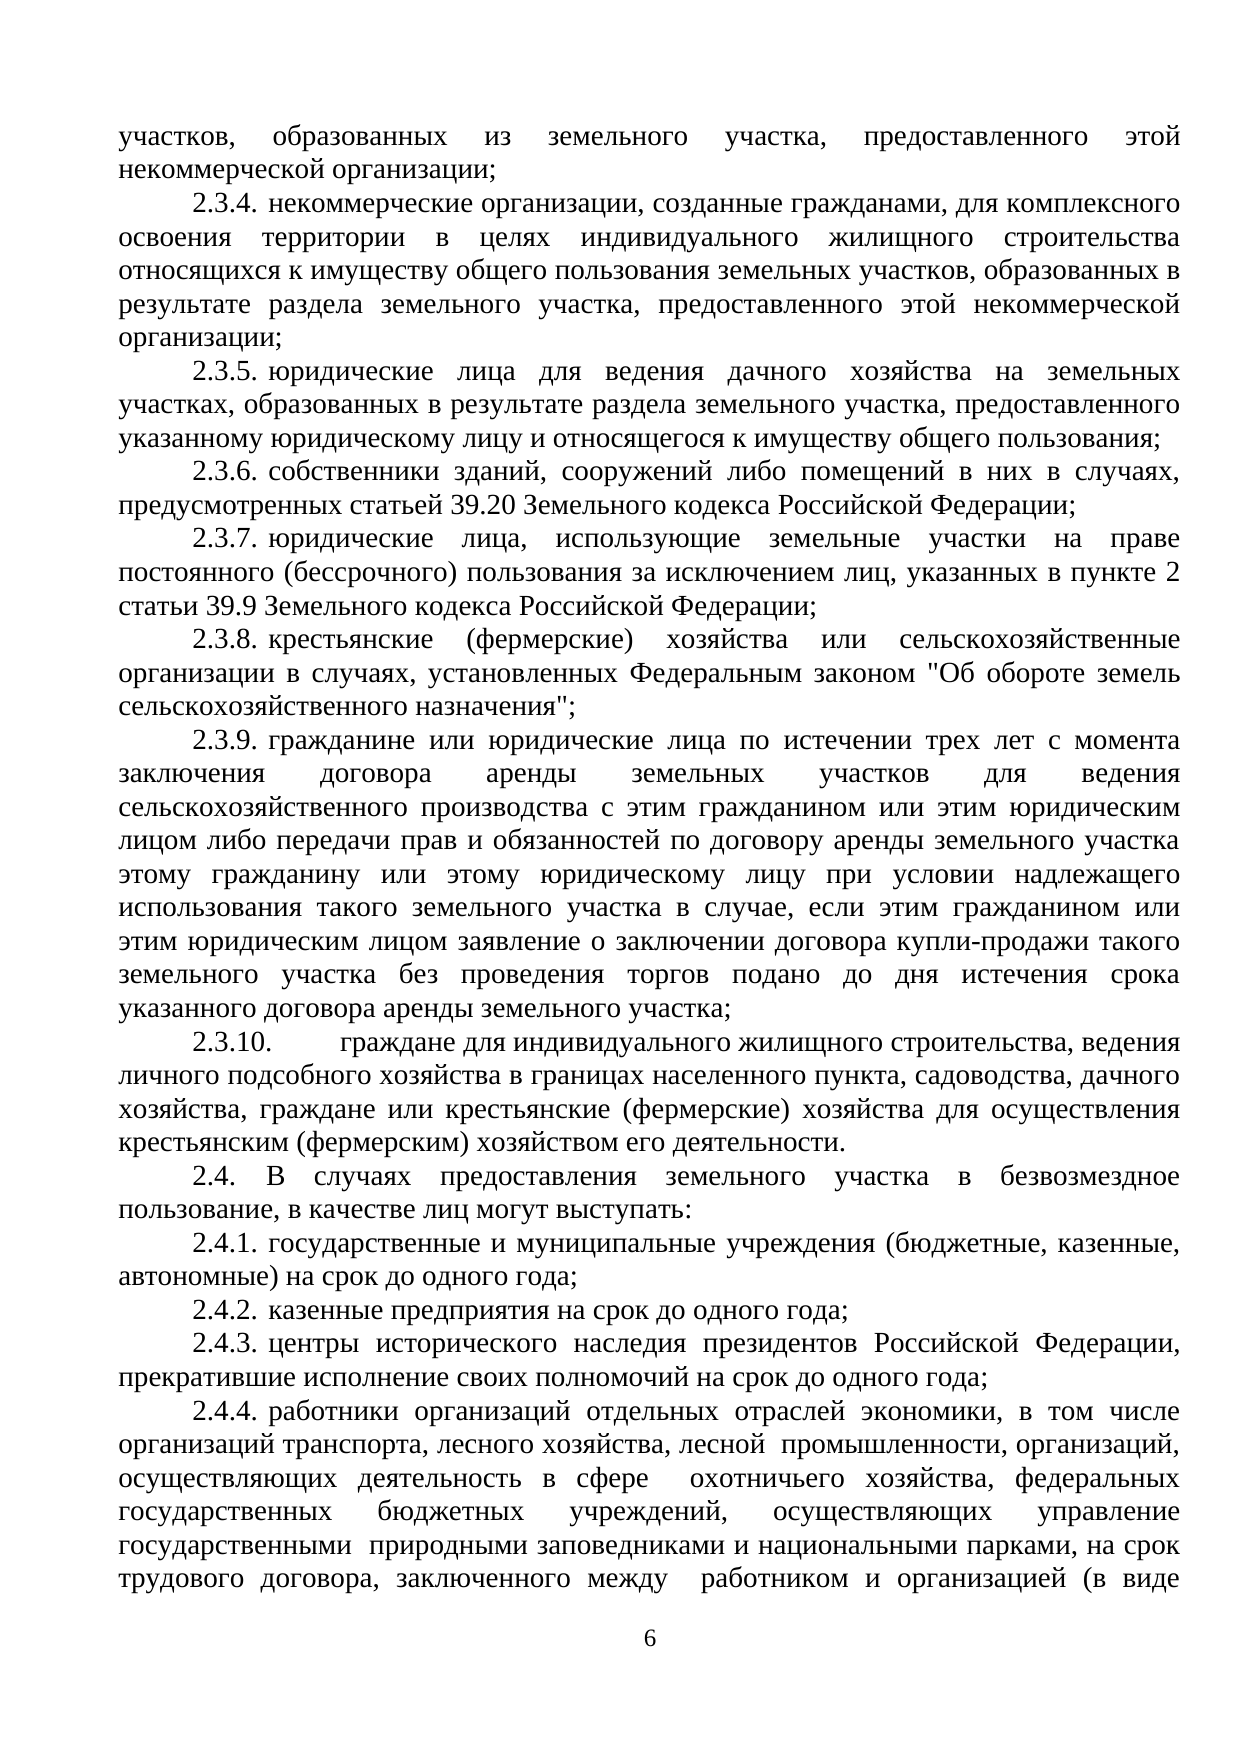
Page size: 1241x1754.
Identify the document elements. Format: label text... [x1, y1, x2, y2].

list граждане для индивидуального жилищного строительства, ведения личного подсобного хозяйства в границах населенного пункта, садоводства, дачного хозяйства, граждане или крестьянские (фермерские) хозяйства для осуществления крестьянским (фермерским) хозяйством его деятельности. [118, 1024, 1181, 1158]
list гражданине или юридические лица по истечении трех лет с момента заключения договора аренды земельных участков для ведения сельскохозяйственного производства с этим гражданином или этим юридическим лицом либо передачи прав и обязанностей по договору аренды земельного участка этому гражданину или этому юридическому лицу при условии надлежащего использования такого земельного участка в случае, если этим гражданином или этим юридическим лицом заявление о заключении договора купли-продажи такого земельного участка без проведения торгов подано до дня истечения срока указанного договора аренды земельного участка; [118, 722, 1181, 1024]
list государственные и муниципальные учреждения (бюджетные, казенные, автономные) на срок до одного года; [118, 1225, 1181, 1292]
list казенные предприятия на срок до одного года; [118, 1292, 1181, 1326]
list центры исторического наследия президентов Российской Федерации, прекратившие исполнение своих полномочий на срок до одного года; [118, 1326, 1181, 1393]
list юридические лица для ведения дачного хозяйства на земельных участках, образованных в результате раздела земельного участка, предоставленного указанному юридическому лицу и относящегося к имуществу общего пользования; [118, 353, 1181, 453]
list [118, 118, 1181, 185]
list собственники зданий, сооружений либо помещений в них в случаях, предусмотренных статьей 39.20 Земельного кодекса Российской Федерации; [118, 453, 1181, 521]
list В случаях предоставления земельного участка в безвозмездное пользование, в качестве лиц могут выступать: [118, 1158, 1181, 1225]
list некоммерческие организации, созданные гражданами, для комплексного освоения территории в целях индивидуального жилищного строительства относящихся к имуществу общего пользования земельных участков, образованных в результате раздела земельного участка, предоставленного этой некоммерческой организации; [118, 185, 1181, 353]
list юридические лица, использующие земельные участки на праве постоянного (бессрочного) пользования за исключением лиц, указанных в пункте 2 статьи 39.9 Земельного кодекса Российской Федерации; [118, 521, 1181, 621]
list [118, 1393, 1181, 1594]
list крестьянские (фермерские) хозяйства или сельскохозяйственные организации в случаях, установленных Федеральным законом "Об обороте земель сельскохозяйственного назначения"; [118, 621, 1181, 722]
